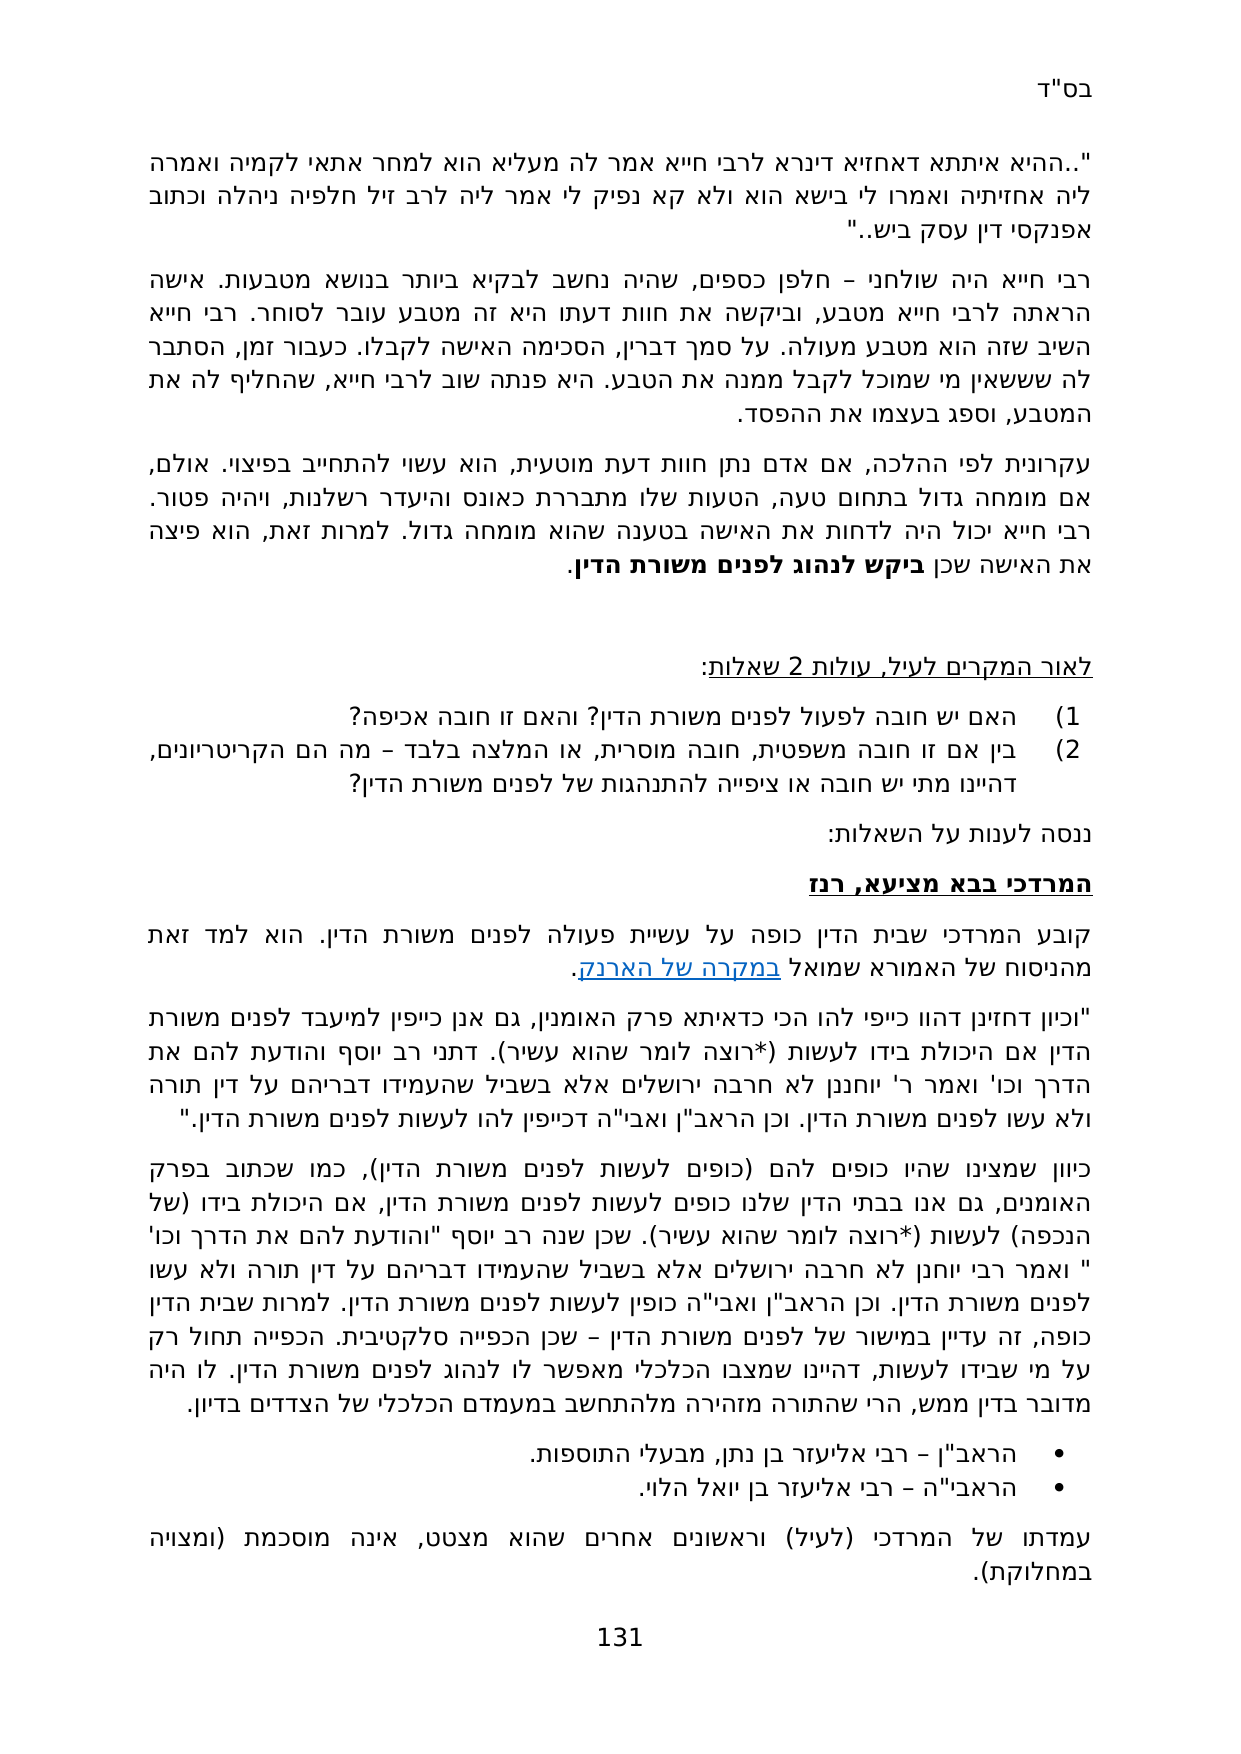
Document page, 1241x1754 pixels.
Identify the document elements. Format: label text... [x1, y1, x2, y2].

list האם יש חובה לפעול לפנים משורת הדין? והאם זו חובה אכיפה? [148, 702, 1055, 731]
text רבי חייא היה שולחני – חלפן כספים, שהיה נחשב לבקיא ביותר בנושא מטבעות. אישה הראתה לרבי חייא מטבע, וביקשה את חוות דעתו היא זה מטבע עובר לסוחר. רבי חייא השיב שזה הוא מטבע מעולה. על סמך דברין, הסכימה האישה לקבלו. כעבור זמן, הסתבר לה שששאין מי שמוכל לקבל ממנה את הטבע. היא פנתה שוב לרבי חייא, שהחליף לה את המטבע, וספג בעצמו את ההפסד. [148, 265, 1092, 428]
text לאור המקרים לעיל, עולות 2 שאלות: [148, 652, 1092, 681]
text עמדתו של המרדכי (לעיל) וראשונים אחרים שהוא מצטט, אינה מוסכמת (ומצויה במחלוקת). [148, 1523, 1092, 1586]
text ננסה לענות על השאלות: [148, 819, 1092, 848]
text המרדכי בבא מציעא, רנז [148, 869, 1092, 899]
text עקרונית לפי ההלכה, אם אדם נתן חוות דעת מוטעית, הוא עשוי להתחייב בפיצוי. אולם, אם מומחה גדול בתחום טעה, הטעות שלו מתבררת כאונס והיעדר רשלנות, ויהיה פטור. רבי חייא יכול היה לדחות את האישה בטענה שהוא מומחה גדול. למרות זאת, הוא פיצה את האישה שכן ביקש לנהוג לפנים משורת הדין. [148, 449, 1092, 579]
list בין אם זו חובה משפטית, חובה מוסרית, או המלצה בלבד – מה הם הקריטריונים, דהיינו מתי יש חובה או ציפייה להתנהגות של לפנים משורת הדין? [148, 736, 1055, 798]
list הראב"ן – רבי אליעזר בן נתן, מבעלי התוספות. [148, 1439, 1055, 1468]
text "וכיון דחזינן דהוו כייפי להו הכי כדאיתא פרק האומנין, גם אנן כייפין למיעבד לפנים משורת הדין אם היכולת בידו לעשות (*רוצה לומר שהוא עשיר). דתני רב יוסף והודעת להם את הדרך וכו' ואמר ר' יוחננן לא חרבה ירושלים אלא בשביל שהעמידו דבריהם על דין תורה ולא עשו לפנים משורת הדין. וכן הראב"ן ואבי"ה דכייפין להו לעשות לפנים משורת הדין." [148, 1003, 1092, 1133]
text "..ההיא איתתא דאחזיא דינרא לרבי חייא אמר לה מעליא הוא למחר אתאי לקמיה ואמרה ליה אחזיתיה ואמרו לי בישא הוא ולא קא נפיק לי אמר ליה לרב זיל חלפיה ניהלה וכתוב אפנקסי דין עסק ביש.." [148, 148, 1092, 244]
text כיוון שמצינו שהיו כופים להם (כופים לעשות לפנים משורת הדין), כמו שכתוב בפרק האומנים, גם אנו בבתי הדין שלנו כופים לעשות לפנים משורת הדין, אם היכולת בידו (של הנכפה) לעשות (*רוצה לומר שהוא עשיר). שכן שנה רב יוסף "והודעת להם את הדרך וכו' " ואמר רבי יוחנן לא חרבה ירושלים אלא בשביל שהעמידו דבריהם על דין תורה ולא עשו לפנים משורת הדין. וכן הראב"ן ואבי"ה כופין לעשות לפנים משורת הדין. למרות שבית הדין כופה, זה עדיין במישור של לפנים משורת הדין – שכן הכפייה סלקטיבית. הכפייה תחול רק על מי שבידו לעשות, דהיינו שמצבו הכלכלי מאפשר לו לנהוג לפנים משורת הדין. לו היה מדובר בדין ממש, הרי שהתורה מזהירה מלהתחשב במעמדם הכלכלי של הצדדים בדיון. [148, 1154, 1092, 1418]
list הראבי"ה – רבי אליעזר בן יואל הלוי. [148, 1473, 1055, 1502]
text קובע המרדכי שבית הדין כופה על עשיית פעולה לפנים משורת הדין. הוא למד זאת מהניסוח של האמורא שמואל במקרה של הארנק. [148, 920, 1092, 982]
